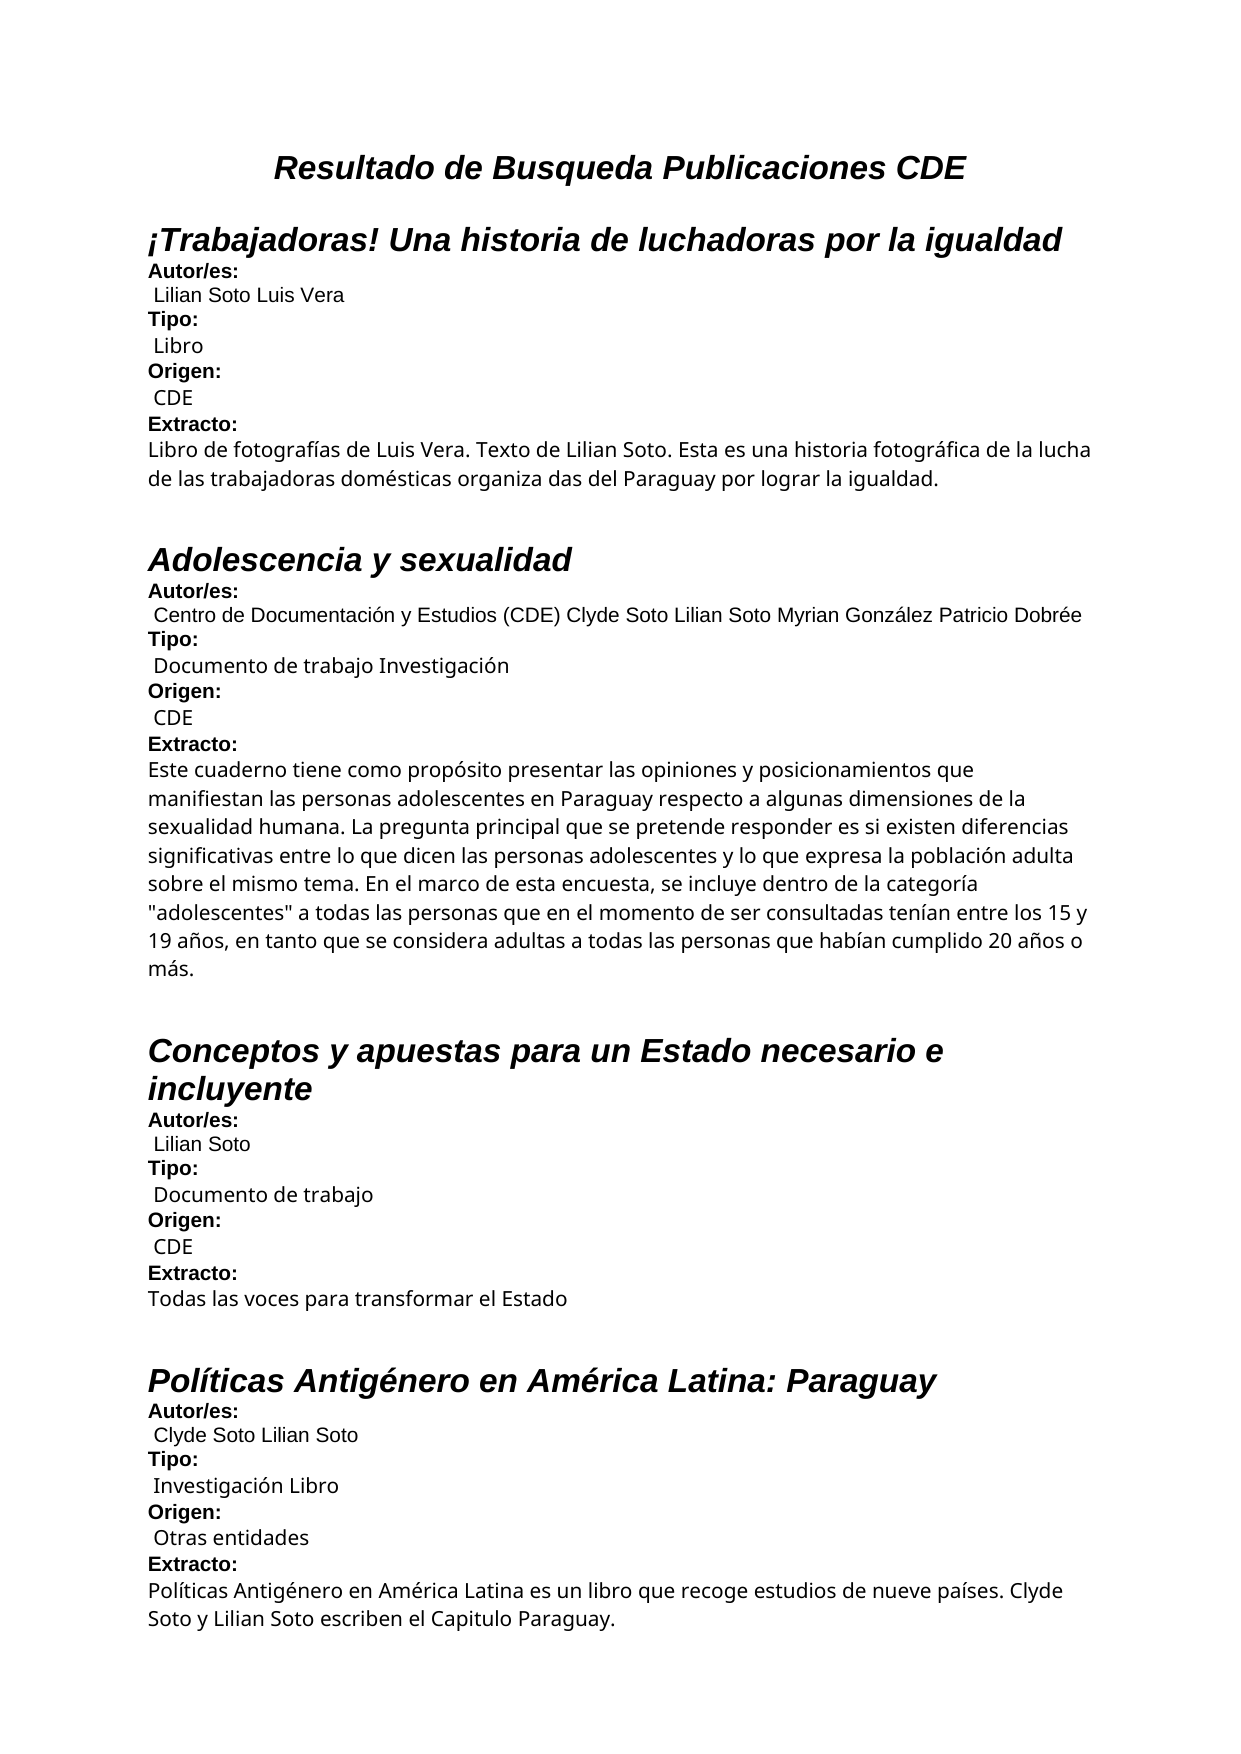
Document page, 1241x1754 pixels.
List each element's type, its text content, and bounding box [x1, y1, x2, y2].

text Resultado de Busqueda Publicaciones CDE [148, 148, 1092, 186]
text Clyde Soto Lilian Soto [148, 1423, 1092, 1447]
text Libro [148, 331, 1092, 359]
text Documento de trabajo [148, 1180, 1092, 1208]
text Extracto: [148, 412, 1092, 436]
text Políticas Antigénero en América Latina: Paraguay [148, 1361, 1092, 1399]
text Origen: [148, 1208, 1092, 1232]
text CDE [148, 703, 1092, 732]
text CDE [148, 1232, 1092, 1261]
text Lilian Soto [148, 1132, 1092, 1156]
text Tipo: [148, 307, 1092, 331]
text Libro de fotografías de Luis Vera. Texto de Lilian Soto. Esta es una historia fotográfica de la lucha de las trabajadoras domésticas organiza das del Paraguay por lograr la igualdad. [148, 436, 1092, 492]
text Políticas Antigénero en América Latina es un libro que recoge estudios de nueve países. Clyde Soto y Lilian Soto escriben el Capitulo Paraguay. [148, 1576, 1092, 1633]
text Tipo: [148, 627, 1092, 651]
text Conceptos y apuestas para un Estado necesario e incluyente [148, 1031, 1092, 1108]
text Extracto: [148, 1552, 1092, 1576]
text Origen: [148, 679, 1092, 703]
text Este cuaderno tiene como propósito presentar las opiniones y posicionamientos que manifiestan las personas adolescentes en Paraguay respecto a algunas dimensiones de la sexualidad humana. La pregunta principal que se pretende responder es si existen diferencias significativas entre lo que dicen las personas adolescentes y lo que expresa la población adulta sobre el mismo tema. En el marco de esta encuesta, se incluye dentro de la categoría "adolescentes" a todas las personas que en el momento de ser consultadas tenían entre los 15 y 19 años, en tanto que se considera adultas a todas las personas que habían cumplido 20 años o más. [148, 756, 1092, 983]
text Autor/es: [148, 259, 1092, 283]
text Documento de trabajo Investigación [148, 651, 1092, 679]
text ¡Trabajadoras! Una historia de luchadoras por la igualdad [148, 221, 1092, 259]
text Lilian Soto Luis Vera [148, 283, 1092, 307]
text Todas las voces para transformar el Estado [148, 1284, 1092, 1313]
text Tipo: [148, 1447, 1092, 1471]
text Tipo: [148, 1156, 1092, 1180]
text Extracto: [148, 732, 1092, 756]
text Autor/es: [148, 1399, 1092, 1423]
text Autor/es: [148, 1108, 1092, 1132]
text Otras entidades [148, 1523, 1092, 1552]
text Investigación Libro [148, 1471, 1092, 1499]
text Origen: [148, 359, 1092, 383]
text Adolescencia y sexualidad [148, 540, 1092, 579]
text Centro de Documentación y Estudios (CDE) Clyde Soto Lilian Soto Myrian González Patricio Dobrée [148, 603, 1092, 627]
text Extracto: [148, 1261, 1092, 1284]
text Autor/es: [148, 579, 1092, 603]
text CDE [148, 383, 1092, 412]
text Origen: [148, 1499, 1092, 1523]
